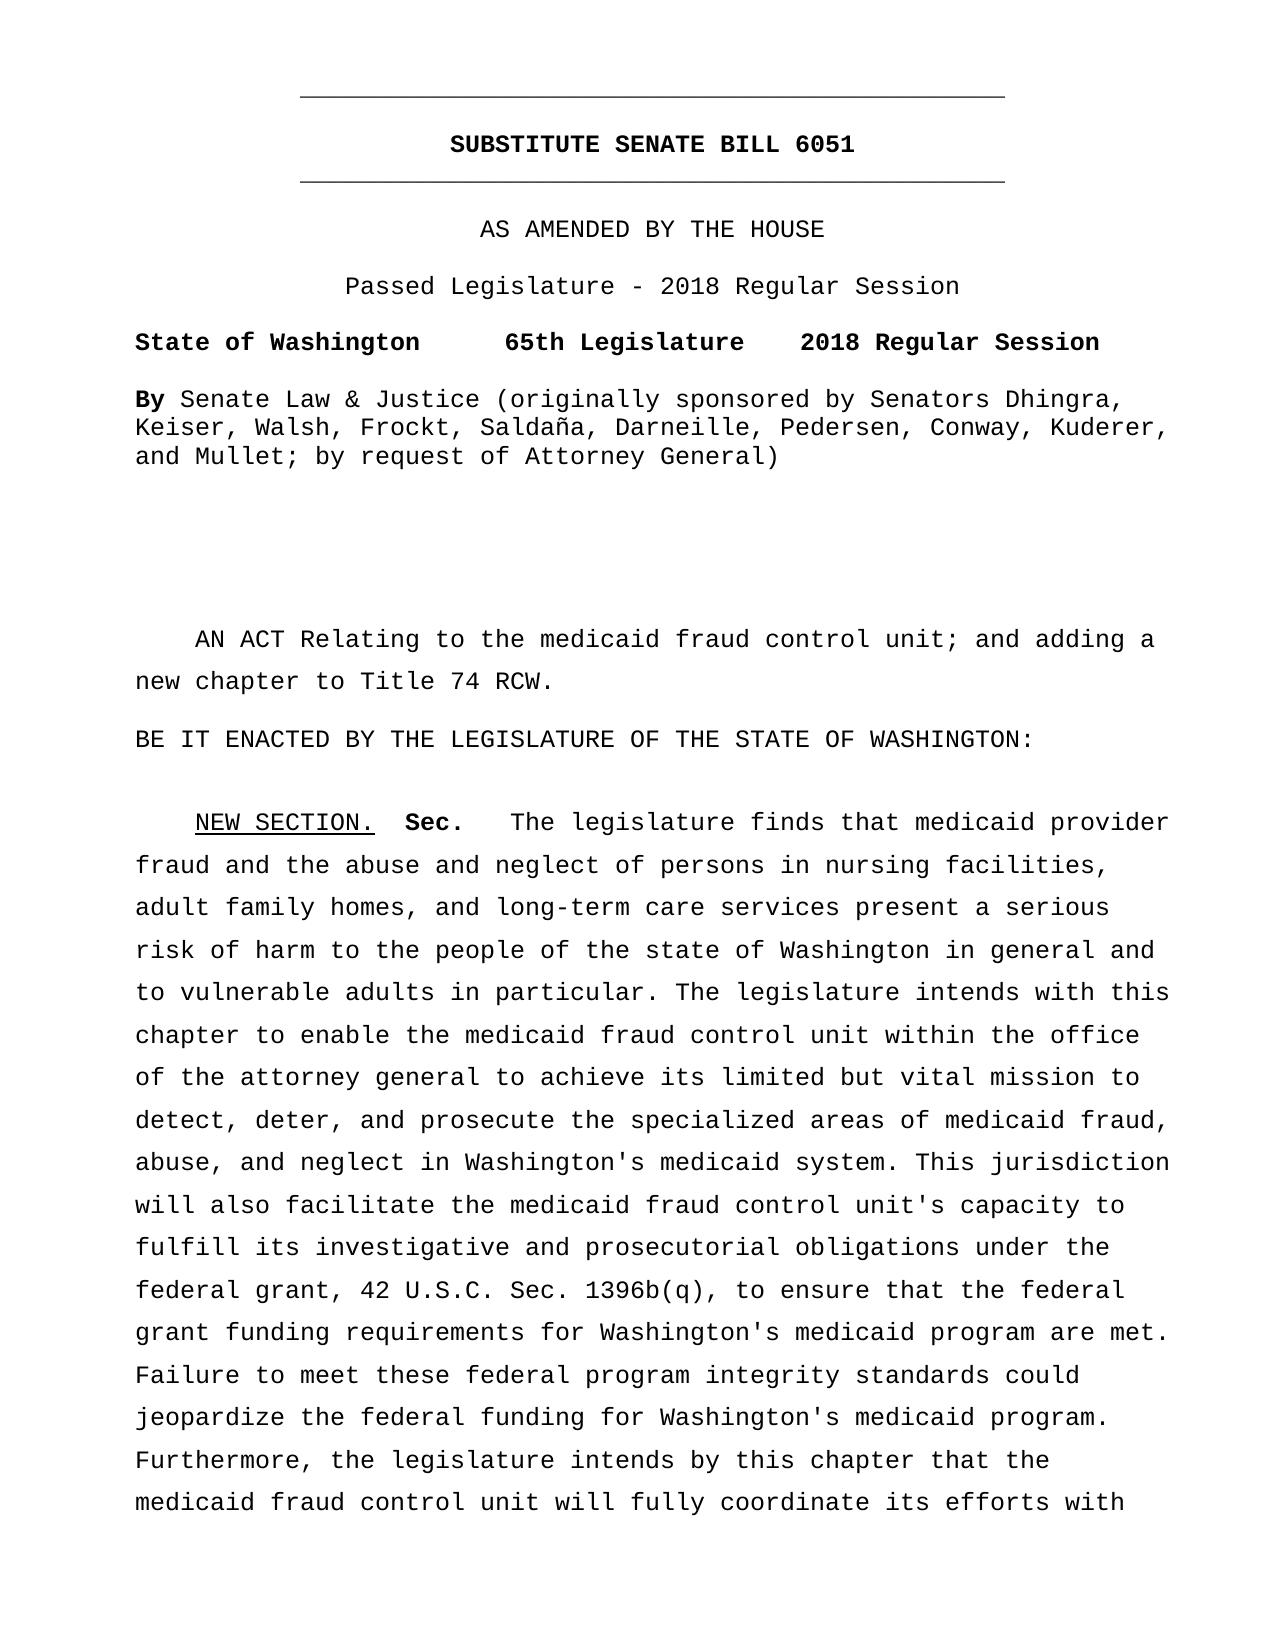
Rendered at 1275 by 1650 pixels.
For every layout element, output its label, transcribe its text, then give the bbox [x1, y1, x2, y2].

text State of Washington 65th Legislature 2018 Regular Session [135, 330, 1170, 358]
text Passed Legislature - 2018 Regular Session [135, 273, 1170, 302]
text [135, 797, 1170, 1519]
text AN ACT Relating to the medicaid fraud control unit; and adding a new chapter to Title 74 RCW. [135, 613, 1170, 698]
text BE IT ENACTED BY THE LEGISLATURE OF THE STATE OF WASHINGTON: [135, 727, 1170, 755]
text _______________________________________________ [135, 75, 1170, 103]
text AS AMENDED BY THE HOUSE [135, 217, 1170, 245]
text By Senate Law & Justice (originally sponsored by Senators Dhingra, Keiser, Walsh, Frockt, Saldaña, Darneille, Pedersen, Conway, Kuderer, and Mullet; by request of Attorney General) [135, 387, 1170, 472]
text _______________________________________________ [135, 160, 1170, 188]
text SUBSTITUTE SENATE BILL 6051 [135, 132, 1170, 160]
